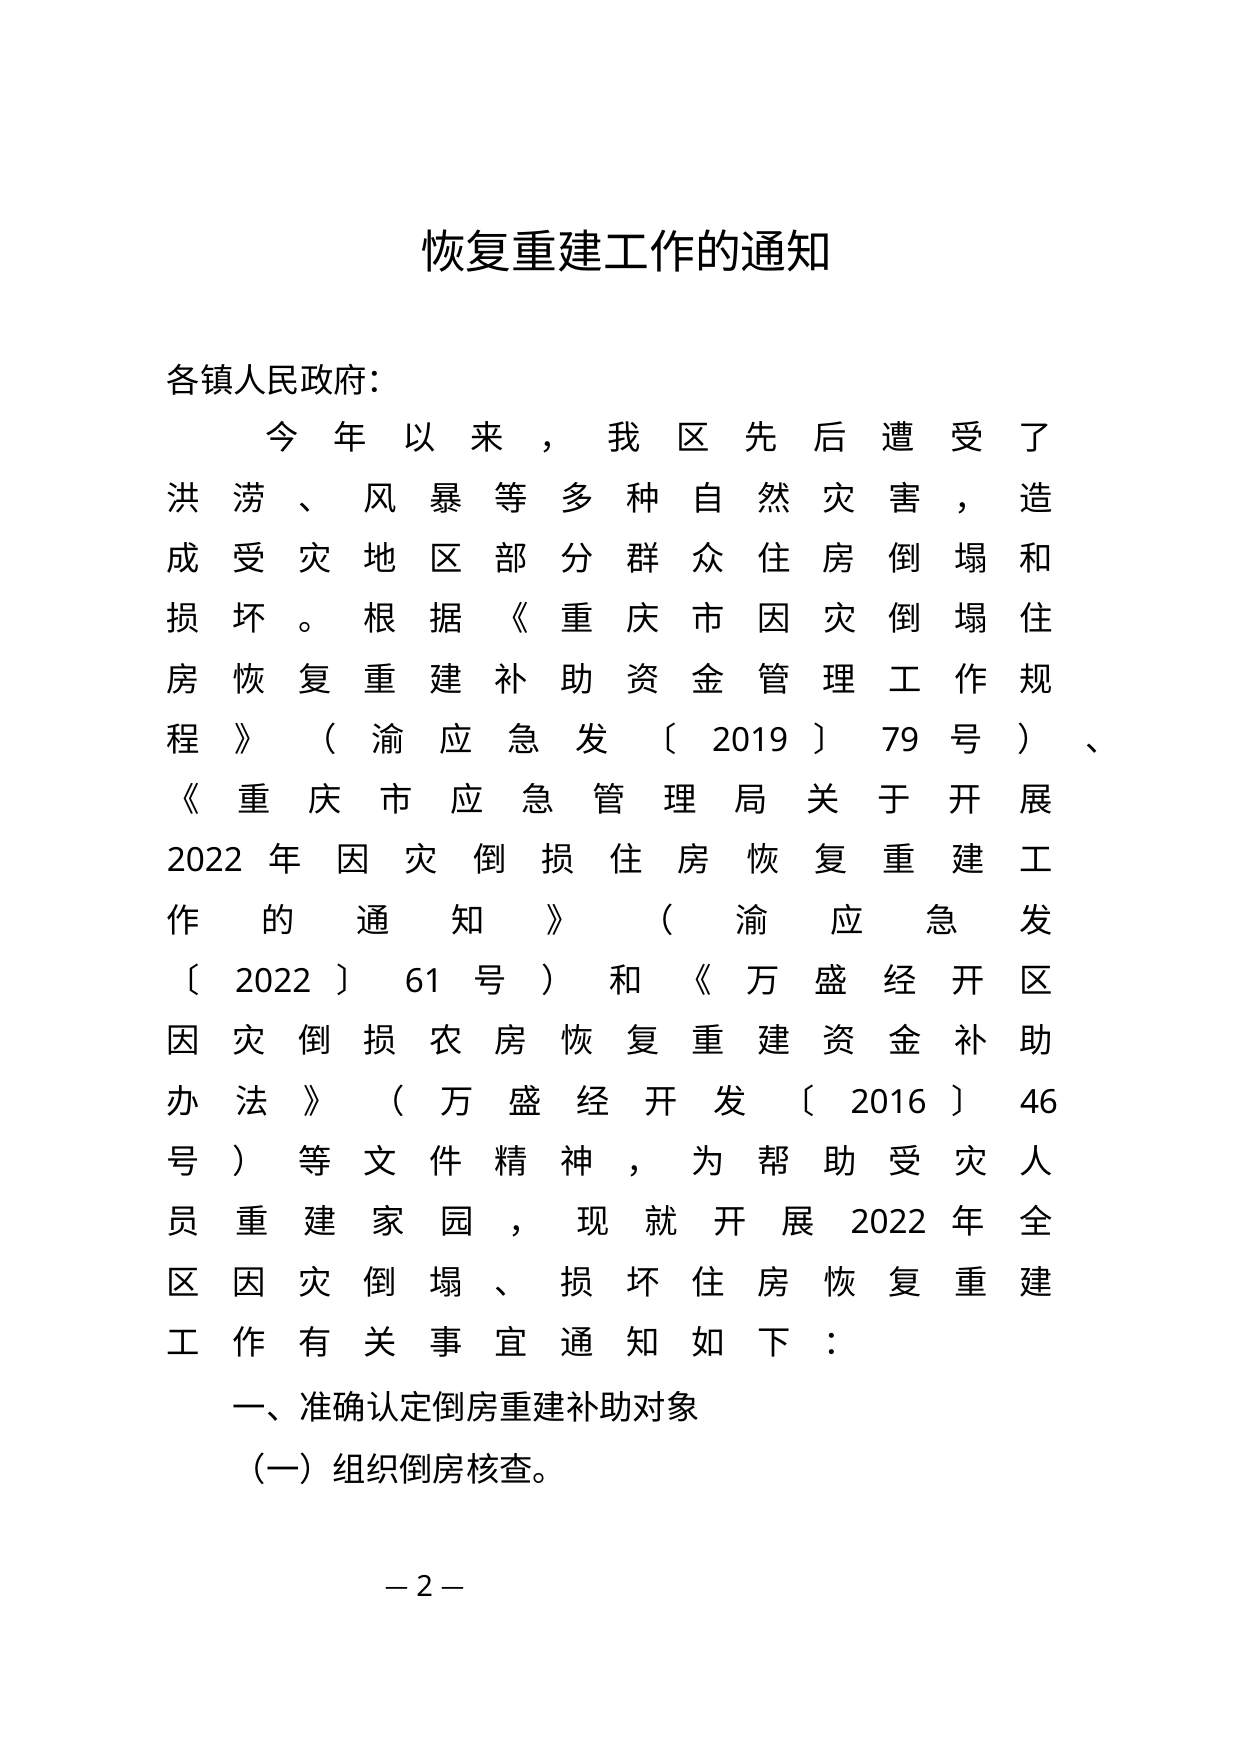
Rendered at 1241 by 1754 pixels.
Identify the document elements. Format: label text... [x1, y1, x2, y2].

text 今年以来，我区先后遭受了洪涝、风暴等多种自然灾害，造成受灾地区部分群众住房倒塌和损坏。根据《重庆市因灾倒塌住房恢复重建补助资金管理工作规程》（渝应急发〔2019〕79号）、《重庆市应急管理局关于开展2022年因灾倒损住房恢复重建工作的通知》（渝应急发〔2022〕61号）和《万盛经开区因灾倒损农房恢复重建资金补助办法》（万盛经开发〔2016〕46号）等文件精神，为帮助受灾人员重建家园，现就开展2022年全区因灾倒塌、损坏住房恢复重建工作有关事宜通知如下： [167, 405, 1085, 1370]
text 恢复重建工作的通知 [167, 219, 1085, 281]
text 一、准确认定倒房重建补助对象 [167, 1370, 1085, 1432]
text （一）组织倒房核查。 [167, 1432, 1085, 1494]
text 各镇人民政府： [167, 343, 1085, 405]
